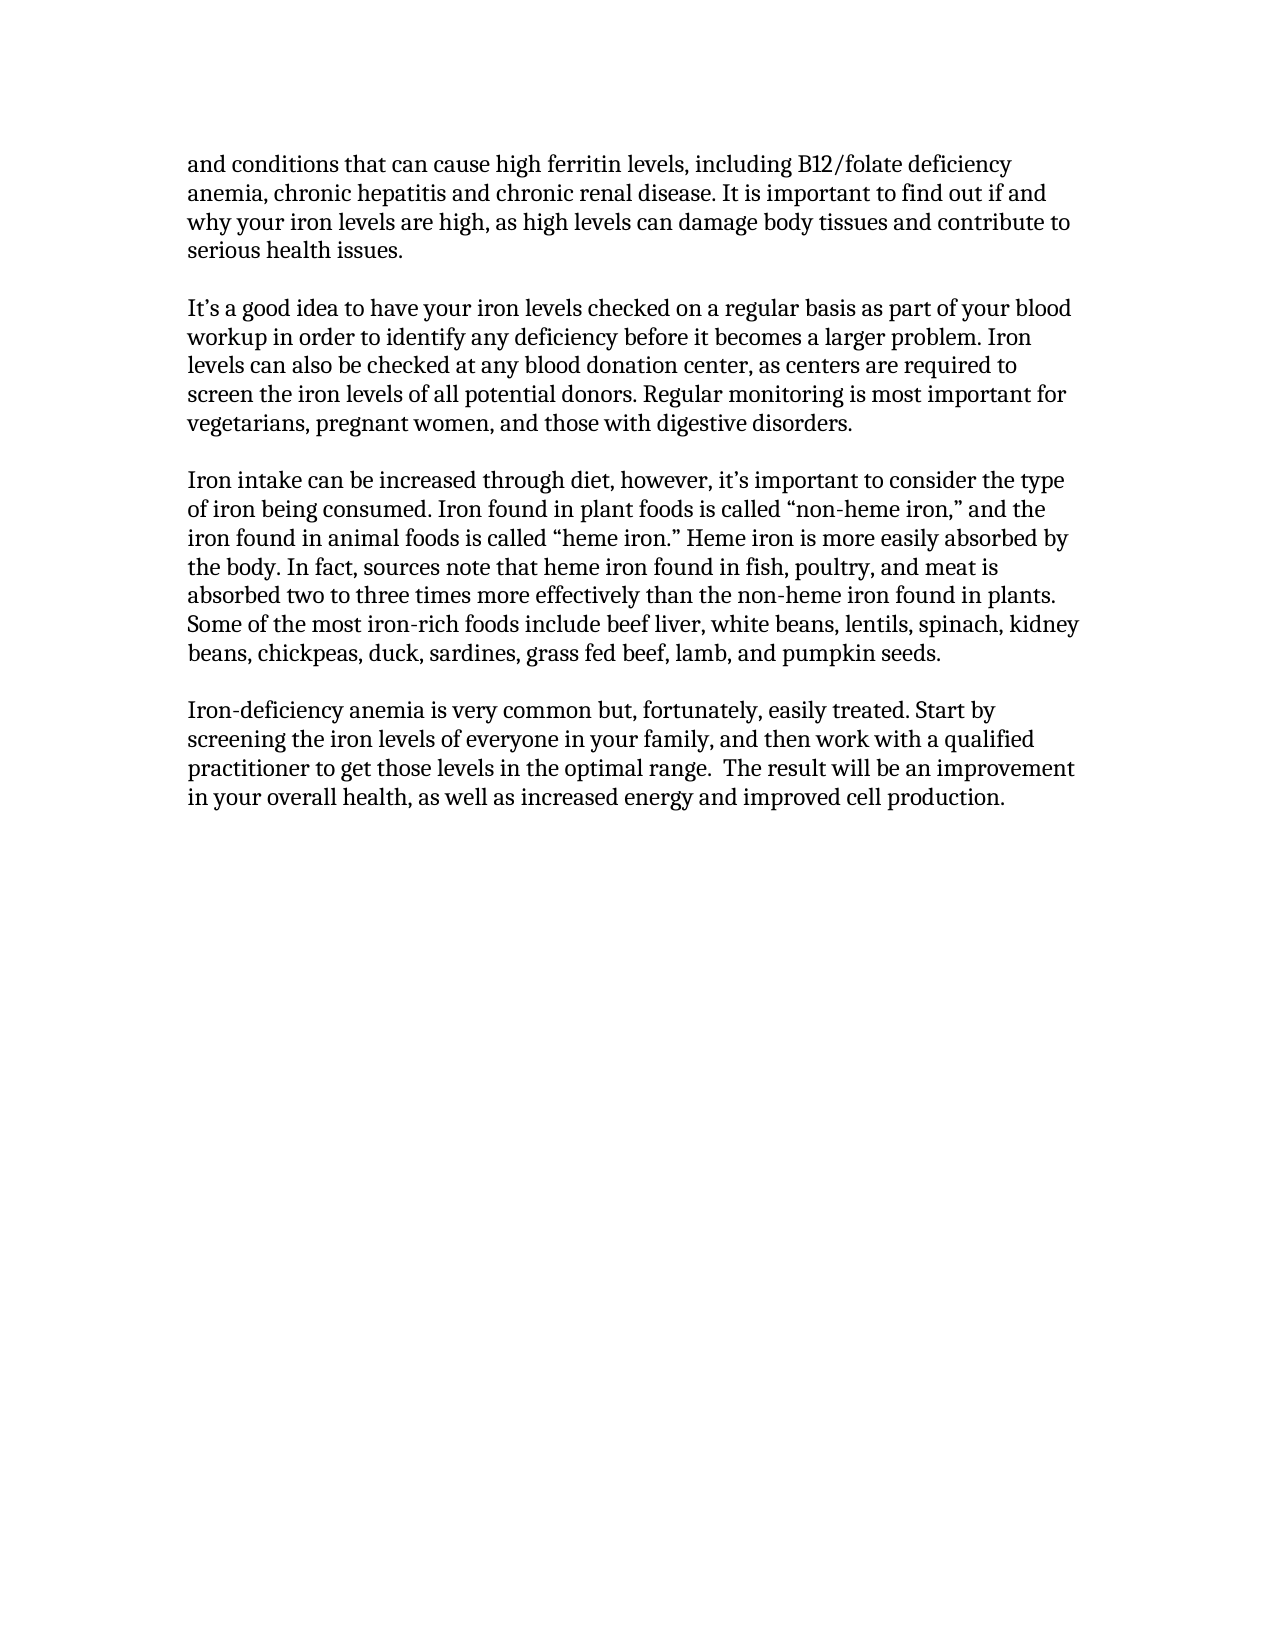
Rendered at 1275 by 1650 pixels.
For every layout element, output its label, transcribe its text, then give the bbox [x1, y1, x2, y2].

text Iron-deficiency anemia is very common but, fortunately, easily treated. Start by screening the iron levels of everyone in your family, and then work with a qualified practitioner to get those levels in the optimal range. The result will be an improvement in your overall health, as well as increased energy and improved cell production. [187, 696, 1087, 811]
text Iron intake can be increased through diet, however, it’s important to consider the type of iron being consumed. Iron found in plant foods is called “non-heme iron,” and the iron found in animal foods is called “heme iron.” Heme iron is more easily absorbed by the body. In fact, sources note that heme iron found in fish, poultry, and meat is absorbed two to three times more effectively than the non-heme iron found in plants. Some of the most iron-rich foods include beef liver, white beans, lentils, spinach, kidney beans, chickpeas, duck, sardines, grass fed beef, lamb, and pumpkin seeds. [187, 466, 1087, 667]
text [187, 150, 1087, 265]
text It’s a good idea to have your iron levels checked on a regular basis as part of your blood workup in order to identify any deficiency before it becomes a larger problem. Iron levels can also be checked at any blood donation center, as centers are required to screen the iron levels of all potential donors. Regular monitoring is most important for vegetarians, pregnant women, and those with digestive disorders. [187, 294, 1087, 437]
